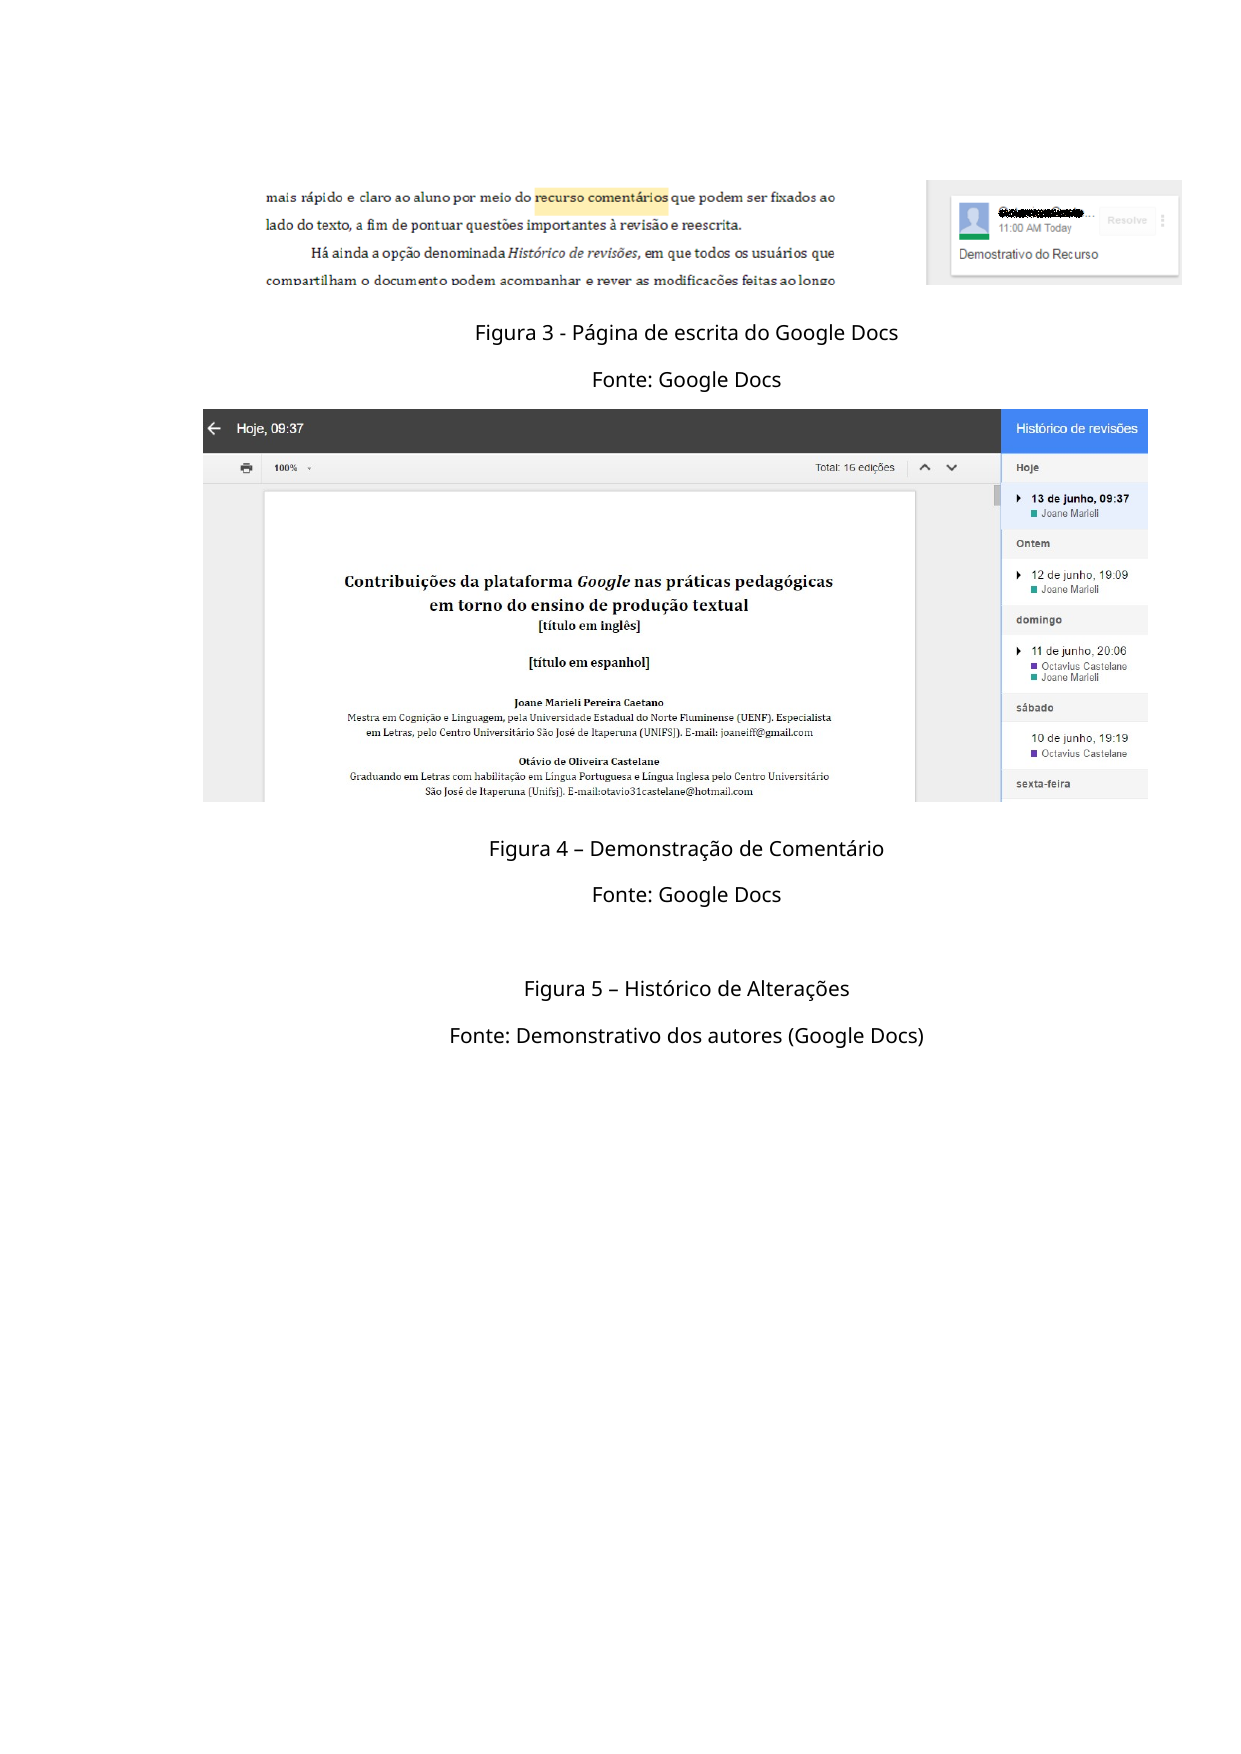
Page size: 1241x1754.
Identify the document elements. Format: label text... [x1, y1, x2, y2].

text Fonte: Google Docs [177, 880, 1122, 909]
picture [203, 409, 1148, 802]
picture [251, 176, 1197, 305]
text Figura 5 – Histórico de Alterações [177, 974, 1122, 1002]
text Fonte: Google Docs [177, 365, 1122, 394]
text Fonte: Demonstrativo dos autores (Google Docs) [177, 1021, 1122, 1049]
